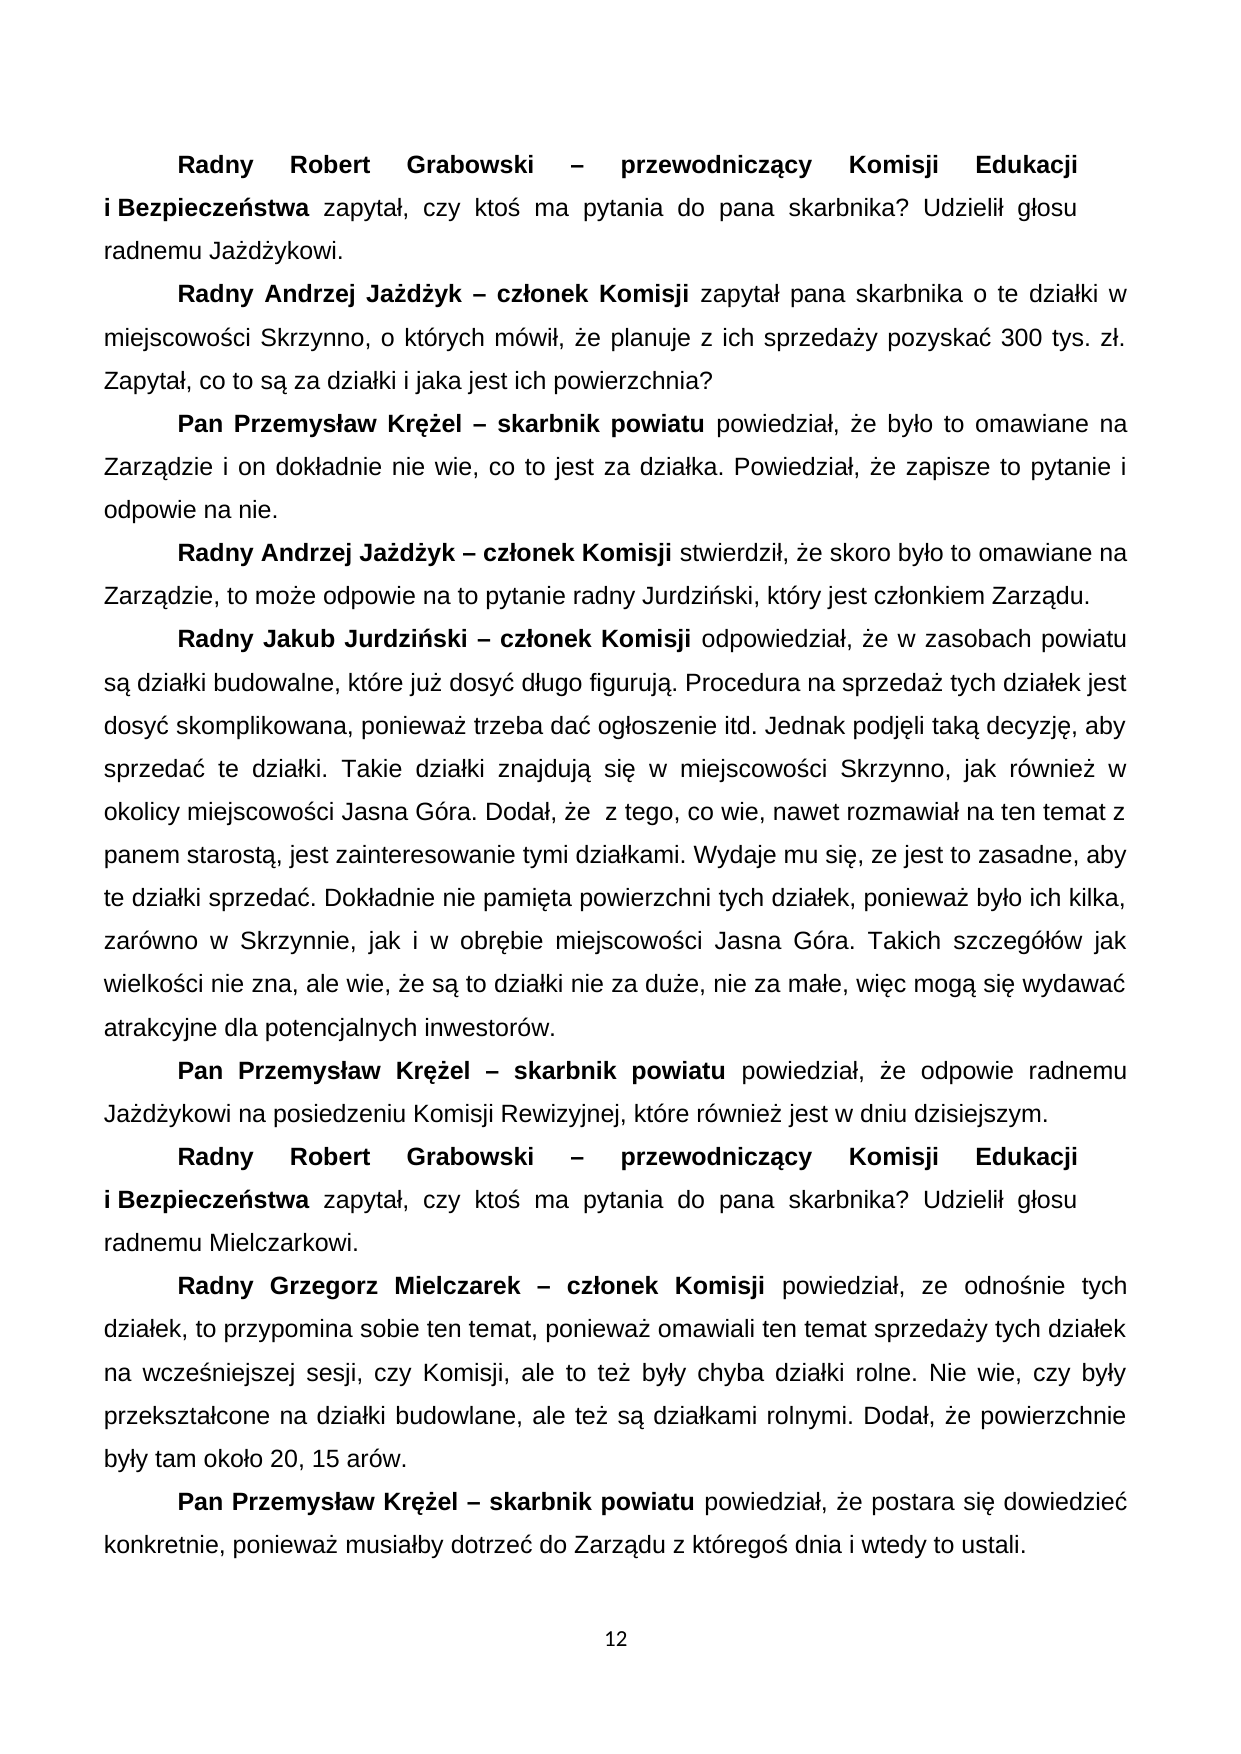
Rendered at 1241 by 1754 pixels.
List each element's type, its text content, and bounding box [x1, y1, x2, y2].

text Radny Andrzej Jażdżyk – członek Komisji zapytał pana skarbnika o te działki w miejscowości Skrzynno, o których mówił, że planuje z ich sprzedaży pozyskać 300 tys. zł. Zapytał, co to są za działki i jaka jest ich powierzchnia? [103, 279, 1128, 394]
text Pan Przemysław Krężel – skarbnik powiatu powiedział, że postara się dowiedzieć konkretnie, ponieważ musiałby dotrzeć do Zarządu z któregoś dnia i wtedy to ustali. [103, 1487, 1128, 1559]
text Radny Robert Grabowski – przewodniczący Komisji Edukacji i Bezpieczeństwa zapytał, czy ktoś ma pytania do pana skarbnika? Udzielił głosu radnemu Mielczarkowi. [103, 1142, 1078, 1257]
text Pan Przemysław Krężel – skarbnik powiatu powiedział, że odpowie radnemu Jażdżykowi na posiedzeniu Komisji Rewizyjnej, które również jest w dniu dzisiejszym. [103, 1056, 1128, 1127]
text Radny Grzegorz Mielczarek – członek Komisji powiedział, ze odnośnie tych działek, to przypomina sobie ten temat, ponieważ omawiali ten temat sprzedaży tych działek na wcześniejszej sesji, czy Komisji, ale to też były chyba działki rolne. Nie wie, czy były przekształcone na działki budowlane, ale też są działkami rolnymi. Dodał, że powierzchnie były tam około 20, 15 arów. [103, 1271, 1128, 1472]
text Radny Jakub Jurdziński – członek Komisji odpowiedział, że w zasobach powiatu są działki budowalne, które już dosyć długo figurują. Procedura na sprzedaż tych działek jest dosyć skomplikowana, ponieważ trzeba dać ogłoszenie itd. Jednak podjęli taką decyzję, aby sprzedać te działki. Takie działki znajdują się w miejscowości Skrzynno, jak również w okolicy miejscowości Jasna Góra. Dodał, że z tego, co wie, nawet rozmawiał na ten temat z panem starostą, jest zainteresowanie tymi działkami. Wydaje mu się, ze jest to zasadne, aby te działki sprzedać. Dokładnie nie pamięta powierzchni tych działek, ponieważ było ich kilka, zarówno w Skrzynnie, jak i w obrębie miejscowości Jasna Góra. Takich szczegółów jak wielkości nie zna, ale wie, że są to działki nie za duże, nie za małe, więc mogą się wydawać atrakcyjne dla potencjalnych inwestorów. [103, 624, 1128, 1041]
text Radny Andrzej Jażdżyk – członek Komisji stwierdził, że skoro było to omawiane na Zarządzie, to może odpowie na to pytanie radny Jurdziński, który jest członkiem Zarządu. [103, 538, 1128, 610]
text Pan Przemysław Krężel – skarbnik powiatu powiedział, że było to omawiane na Zarządzie i on dokładnie nie wie, co to jest za działka. Powiedział, że zapisze to pytanie i odpowie na nie. [103, 409, 1128, 524]
text Radny Robert Grabowski – przewodniczący Komisji Edukacji i Bezpieczeństwa zapytał, czy ktoś ma pytania do pana skarbnika? Udzielił głosu radnemu Jażdżykowi. [103, 150, 1078, 265]
